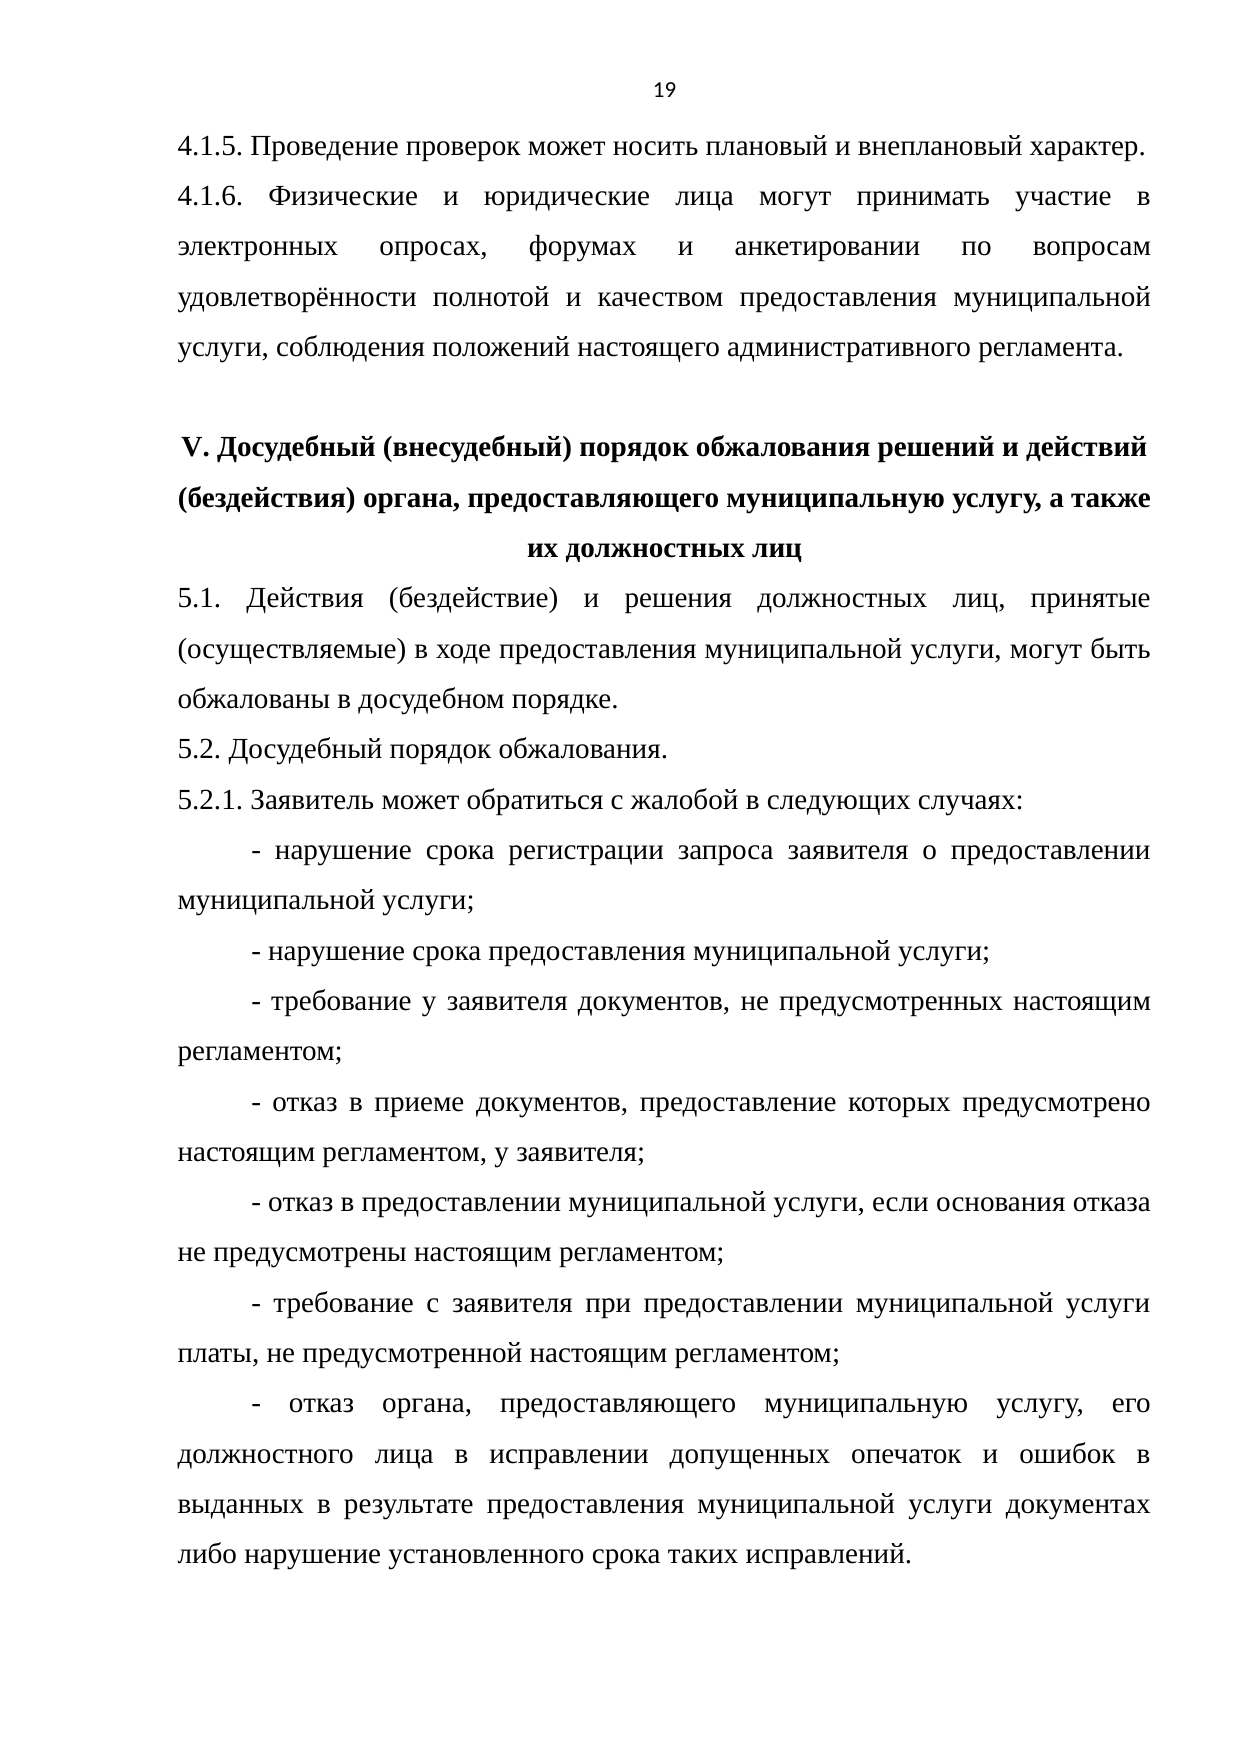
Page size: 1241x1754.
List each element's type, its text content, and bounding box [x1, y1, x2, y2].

text 4.1.6. Физические и юридические лица могут принимать участие в электронных опросах, форумах и анкетировании по вопросам удовлетворённости полнотой и качеством предоставления муниципальной услуги, соблюдения положений настоящего административного регламента. [177, 178, 1152, 362]
text 5.2. Досудебный порядок обжалования. [177, 731, 1152, 765]
text 5.2.1. Заявитель может обратиться с жалобой в следующих случаях: [177, 782, 1152, 815]
text 5.1. Действия (бездействие) и решения должностных лиц, принятые (осуществляемые) в ходе предоставления муниципальной услуги, могут быть обжалованы в досудебном порядке. [177, 581, 1152, 715]
text V. Досудебный (внесудебный) порядок обжалования решений и действий (бездействия) органа, предоставляющего муниципальную услугу, а также их должностных лиц [177, 429, 1152, 564]
text - отказ в предоставлении муниципальной услуги, если основания отказа не предусмотрены настоящим регламентом; [177, 1184, 1152, 1268]
text - нарушение срока предоставления муниципальной услуги; [177, 933, 1152, 966]
text - отказ в приеме документов, предоставление которых предусмотрено настоящим регламентом, у заявителя; [177, 1084, 1152, 1167]
text - требование у заявителя документов, не предусмотренных настоящим регламентом; [177, 983, 1152, 1067]
text - нарушение срока регистрации запроса заявителя о предоставлении муниципальной услуги; [177, 832, 1152, 916]
text 4.1.5. Проведение проверок может носить плановый и внеплановый характер. [177, 128, 1152, 161]
text - требование с заявителя при предоставлении муниципальной услуги платы, не предусмотренной настоящим регламентом; [177, 1285, 1152, 1369]
text - отказ органа, предоставляющего муниципальную услугу, его должностного лица в исправлении допущенных опечаток и ошибок в выданных в результате предоставления муниципальной услуги документах либо нарушение установленного срока таких исправлений. [177, 1386, 1152, 1570]
